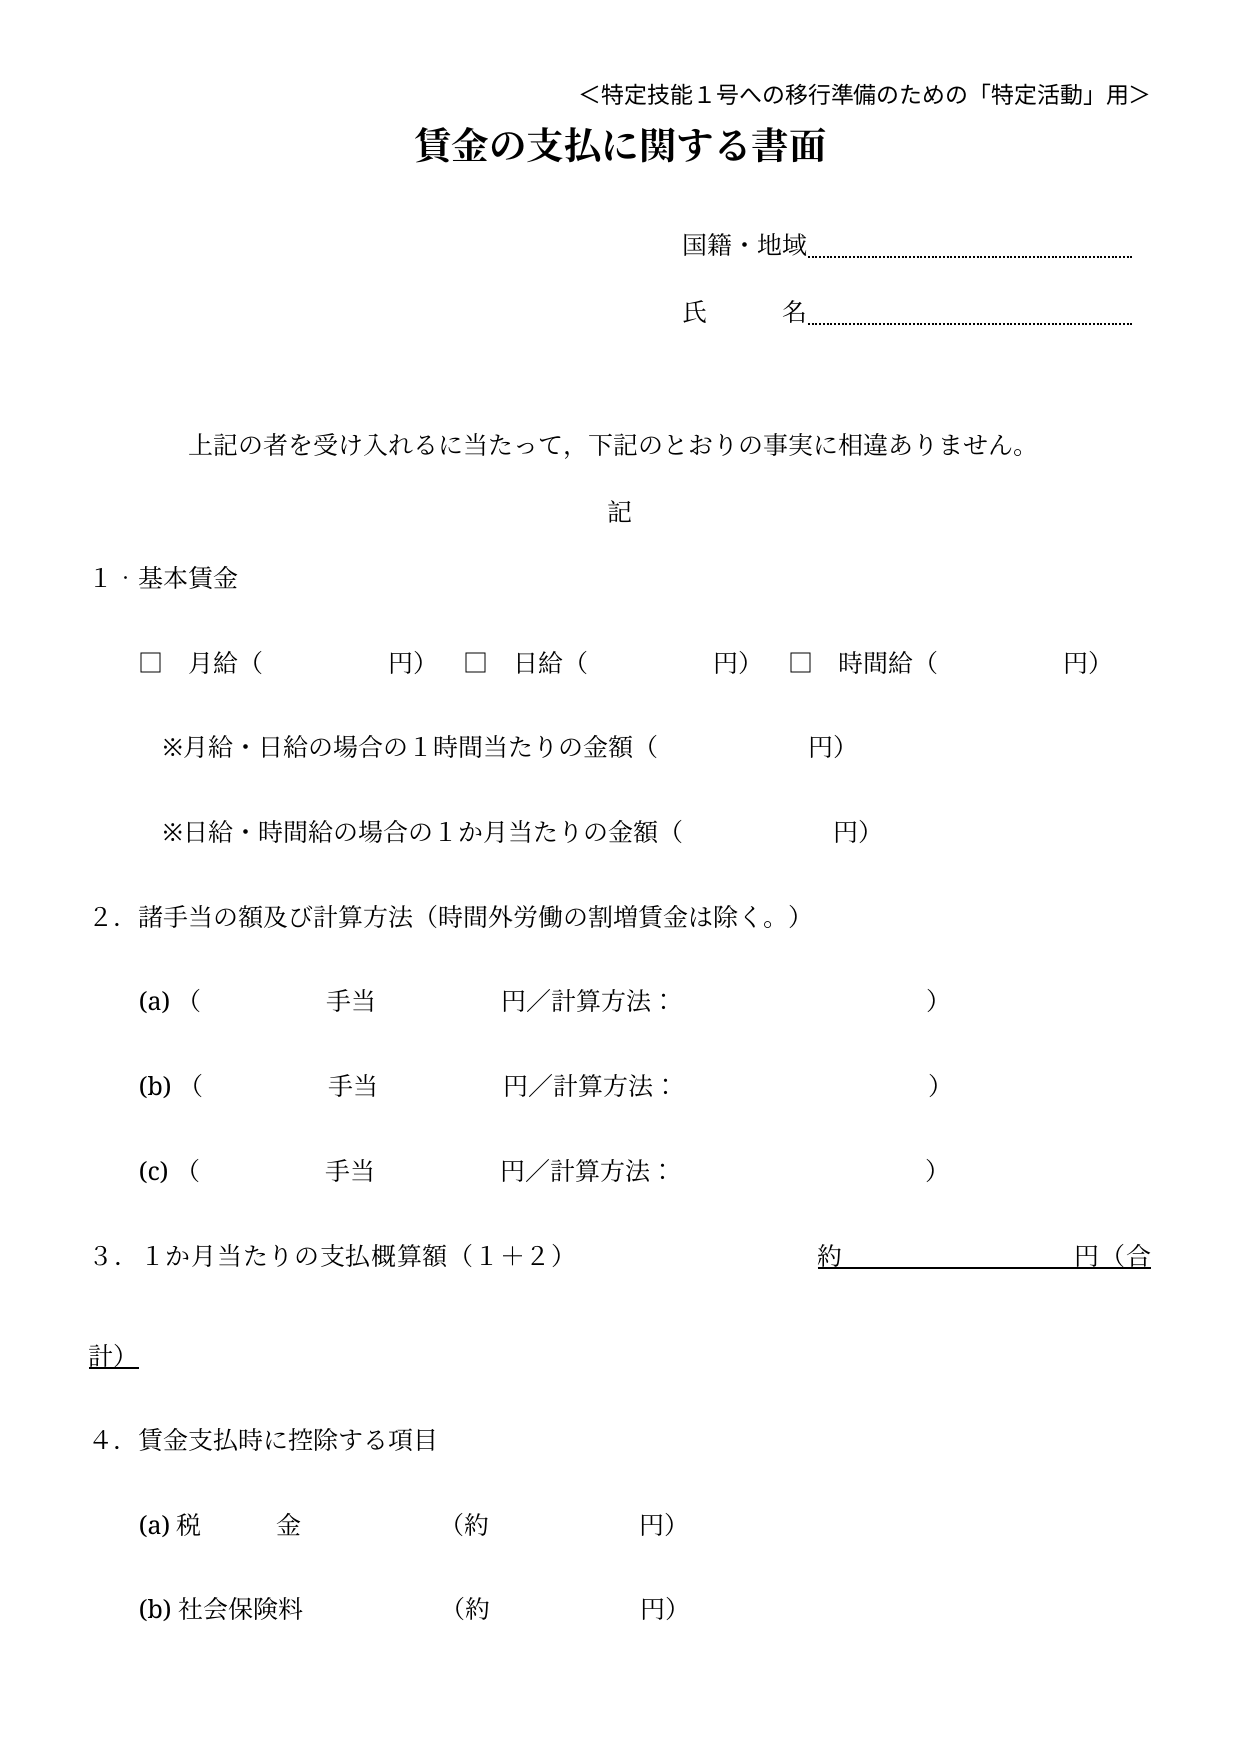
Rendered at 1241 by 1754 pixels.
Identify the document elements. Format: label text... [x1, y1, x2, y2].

text 氏 名 [89, 277, 1152, 344]
text ３．１か月当たりの支払概算額（１＋２） 約 円（合計） [89, 1221, 1152, 1387]
text 賃金の支払に関する書面 [89, 110, 1152, 177]
text 記 [89, 477, 1152, 544]
text (b) （ 手当 円／計算方法： ） [89, 1051, 1152, 1118]
text ※月給・日給の場合の１時間当たりの金額（ 円） [162, 713, 1152, 779]
text ２．諸手当の額及び計算方法（時間外労働の割増賃金は除く。） [89, 882, 1152, 949]
text 上記の者を受け入れるに当たって，下記のとおりの事実に相違ありません。 [89, 410, 1152, 477]
text (a) （ 手当 円／計算方法： ） [89, 967, 1152, 1033]
text (a) 税 金 （約 円） [89, 1490, 1152, 1557]
text (c) （ 手当 円／計算方法： ） [89, 1136, 1152, 1203]
text 国籍・地域 [89, 210, 1152, 277]
text ※日給・時間給の場合の１か月当たりの金額（ 円） [162, 797, 1152, 864]
text ＜特定技能１号への移行準備のための「特定活動」用＞ [89, 77, 1152, 110]
text ４．賃金支払時に控除する項目 [89, 1405, 1152, 1472]
text １．基本賃金 [89, 544, 1152, 610]
text (b) 社会保険料 （約 円） [89, 1575, 1152, 1641]
text □ 月給（ 円） □ 日給（ 円） □ 時間給（ 円） [89, 628, 1152, 695]
